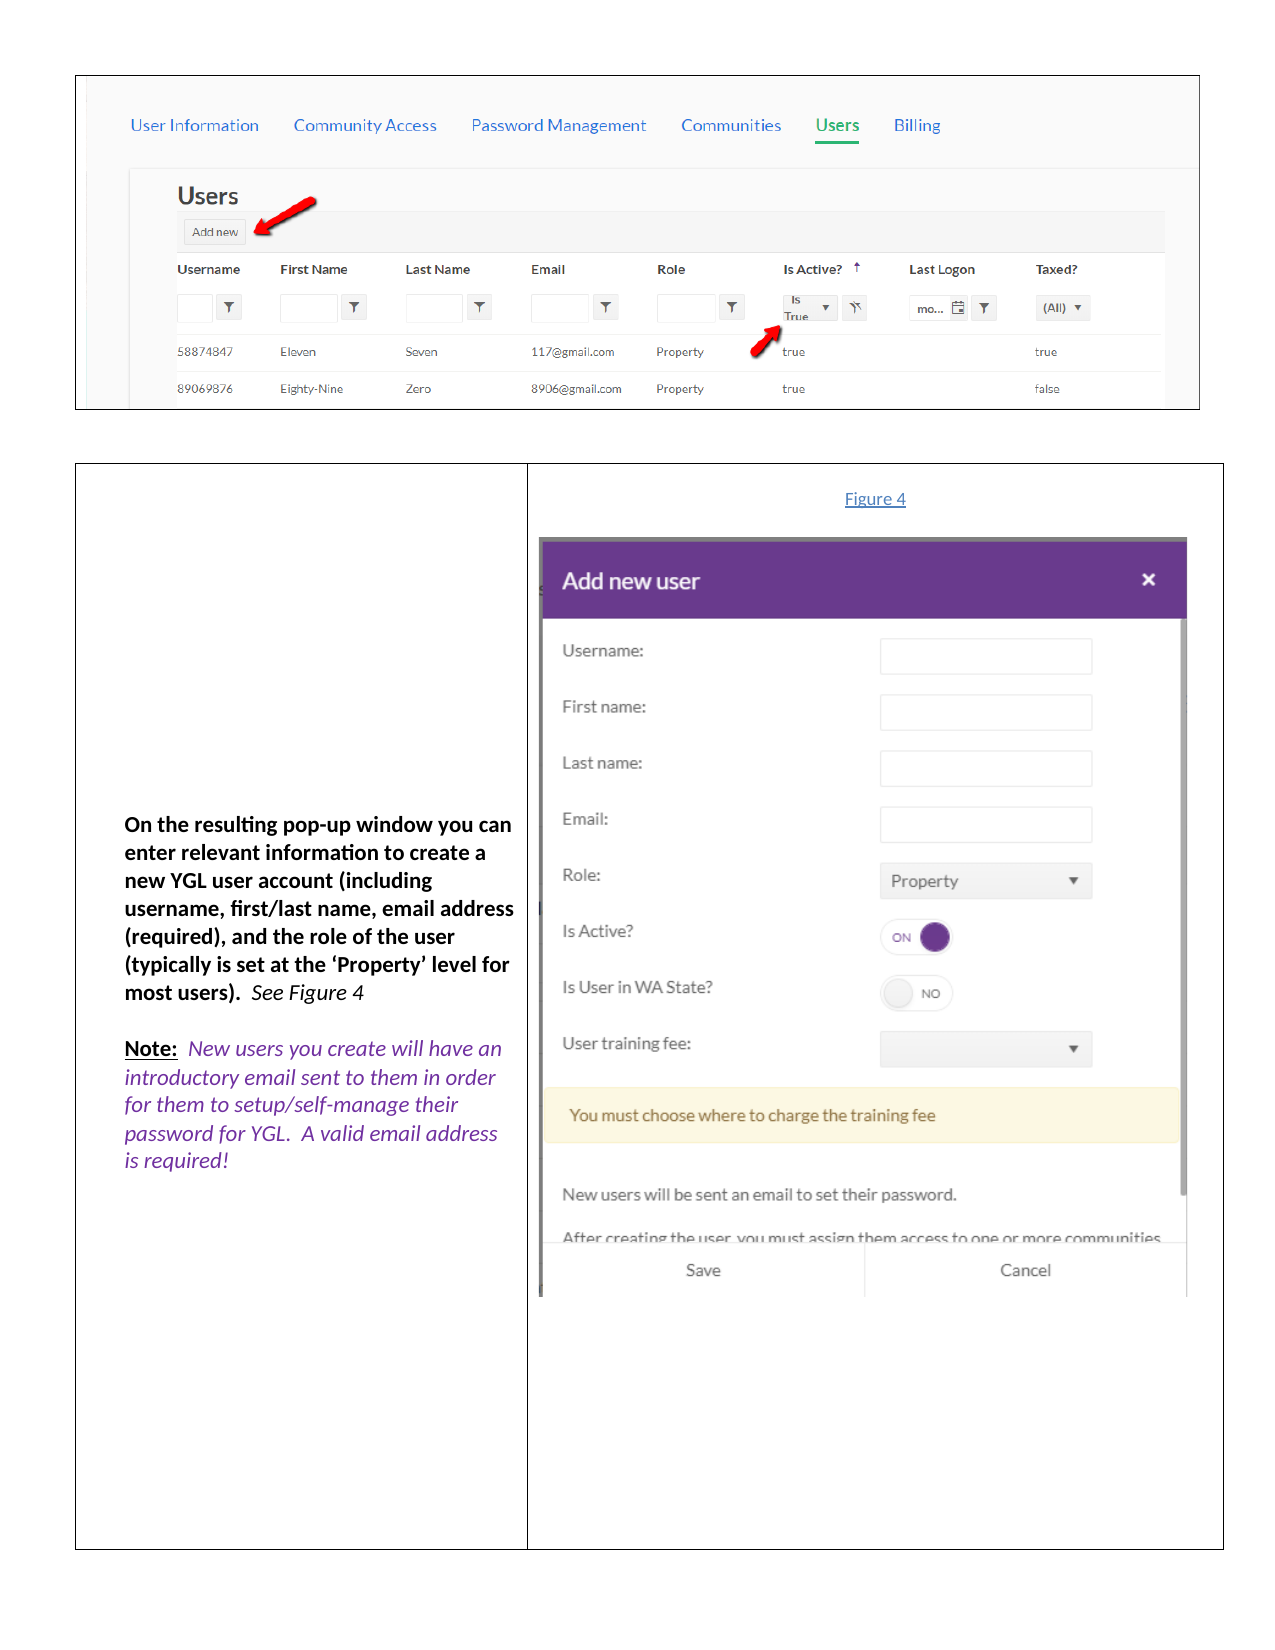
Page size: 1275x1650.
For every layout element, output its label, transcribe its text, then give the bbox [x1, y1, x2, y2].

table_header Figure 4 [528, 464, 1223, 1549]
picture [86, 76, 1200, 409]
table_header On the resulting pop-up window you can enter relevant information to create a new YGL user account (including username, first/last name, email address (required), and the role of the user (typically is set at the ‘Property’ level for most users). See Figure 4 Note: New users you create will have an introductory email sent to them in order for them to setup/self-manage their password for YGL. A valid email address is required! [76, 464, 527, 1549]
picture [538, 537, 1188, 1297]
